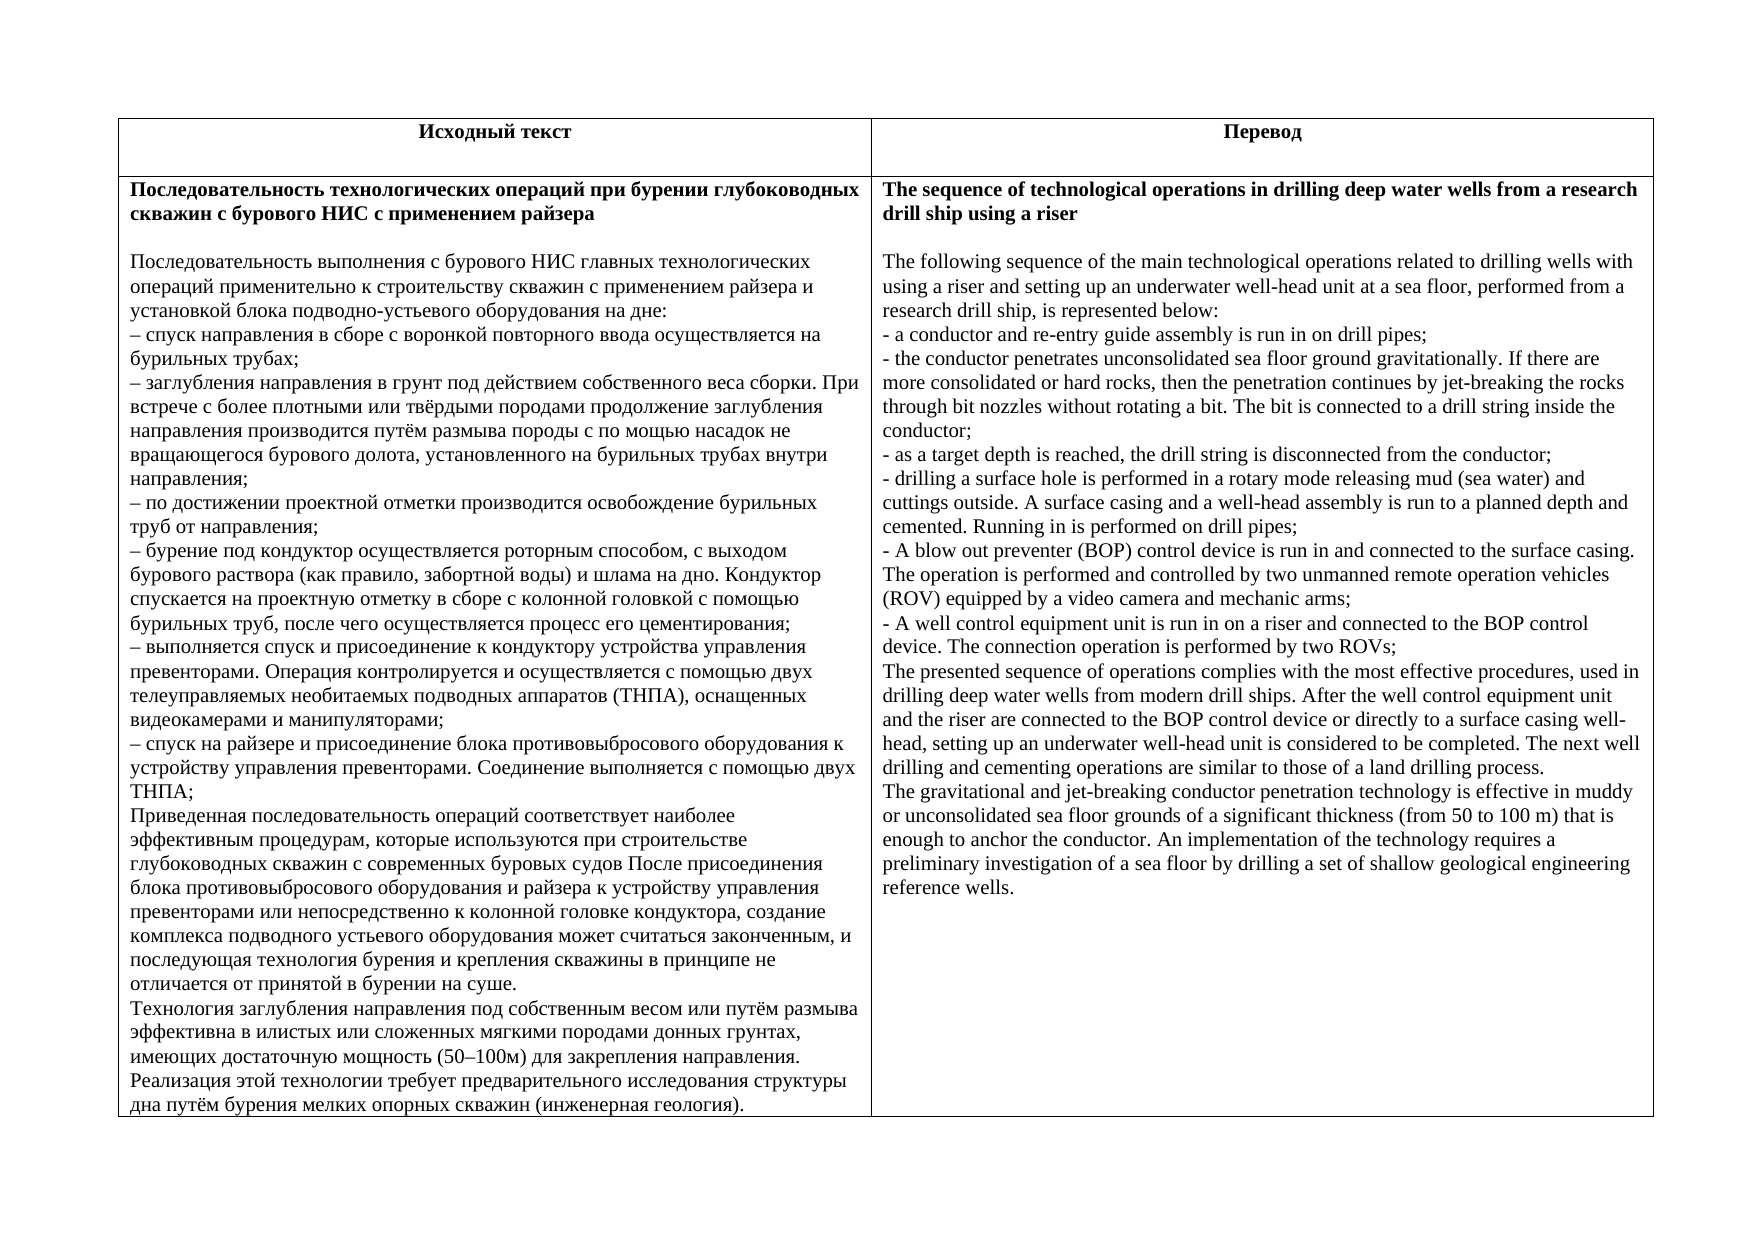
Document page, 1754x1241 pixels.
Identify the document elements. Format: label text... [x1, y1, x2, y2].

table_header Перевод [872, 119, 1653, 176]
table_cell Последовательность технологических операций при бурении глубоководных скважин с бурового НИС с применением райзера Последовательность выполнения с бурового НИС главных технологических операций применительно к строительству скважин с применением райзера и установкой блока подводно-устьевого оборудования на дне: – спуск направления в сборе с воронкой повторного ввода осуществляется на бурильных трубах; – заглубления направления в грунт под действием собственного веса сборки. При встрече с более плотными или твёрдыми породами продолжение заглубления направления производится путём размыва породы с по мощью насадок не вращающегося бурового долота, установленного на бурильных трубах внутри направления; – по достижении проектной отметки производится освобождение бурильных труб от направления; – бурение под кондуктор осуществляется роторным способом, с выходом бурового раствора (как правило, забортной воды) и шлама на дно. Кондуктор спускается на проектную отметку в сборе с колонной головкой с помощью бурильных труб, после чего осуществляется процесс его цементирования; – выполняется спуск и присоединение к кондуктору устройства управления превенторами. Операция контролируется и осуществляется с помощью двух телеуправляемых необитаемых подводных аппаратов (ТНПА), оснащенных видеокамерами и манипуляторами; – спуск на райзере и присоединение блока противовыбросового оборудования к устройству управления превенторами. Соединение выполняется с помощью двух ТНПА; Приведенная последовательность операций соответствует наиболее эффективным процедурам, которые используются при строительстве глубоководных скважин с современных буровых судов После присоединения блока противовыбросового оборудования и райзера к устройству управления превенторами или непосредственно к колонной головке кондуктора, создание комплекса подводного устьевого оборудования может считаться законченным, и последующая технология бурения и крепления скважины в принципе не отличается от принятой в бурении на суше. Технология заглубления направления под собственным весом или путём размыва эффективна в илистых или сложенных мягкими породами донных грунтах, имеющих достаточную мощность (50–100м) для закрепления направления. Реализация этой технологии требует предварительного исследования структуры дна путём бурения мелких опорных скважин (инженерная геология). [119, 177, 871, 1116]
table_header Исходный текст [119, 119, 871, 176]
table_cell The sequence of technological operations in drilling deep water wells from a research drill ship using a riser The following sequence of the main technological operations related to drilling wells with using a riser and setting up an underwater well-head unit at a sea floor, performed from a research drill ship, is represented below: - a conductor and re-entry guide assembly is run in on drill pipes; - the conductor penetrates unconsolidated sea floor ground gravitationally. If there are more consolidated or hard rocks, then the penetration continues by jet-breaking the rocks through bit nozzles without rotating a bit. The bit is connected to a drill string inside the conductor; - as a target depth is reached, the drill string is disconnected from the conductor; - drilling a surface hole is performed in a rotary mode releasing mud (sea water) and cuttings outside. A surface casing and a well-head assembly is run to a planned depth and cemented. Running in is performed on drill pipes; - A blow out preventer (BOP) control device is run in and connected to the surface casing. The operation is performed and controlled by two unmanned remote operation vehicles (ROV) equipped by a video camera and mechanic arms; - A well control equipment unit is run in on a riser and connected to the BOP control device. The connection operation is performed by two ROVs; The presented sequence of operations complies with the most effective procedures, used in drilling deep water wells from modern drill ships. After the well control equipment unit and the riser are connected to the BOP control device or directly to a surface casing well-head, setting up an underwater well-head unit is considered to be completed. The next well drilling and cementing operations are similar to those of a land drilling process. The gravitational and jet-breaking conductor penetration technology is effective in muddy or unconsolidated sea floor grounds of a significant thickness (from 50 to 100 m) that is enough to anchor the conductor. An implementation of the technology requires a preliminary investigation of a sea floor by drilling a set of shallow geological engineering reference wells. [872, 177, 1653, 1116]
